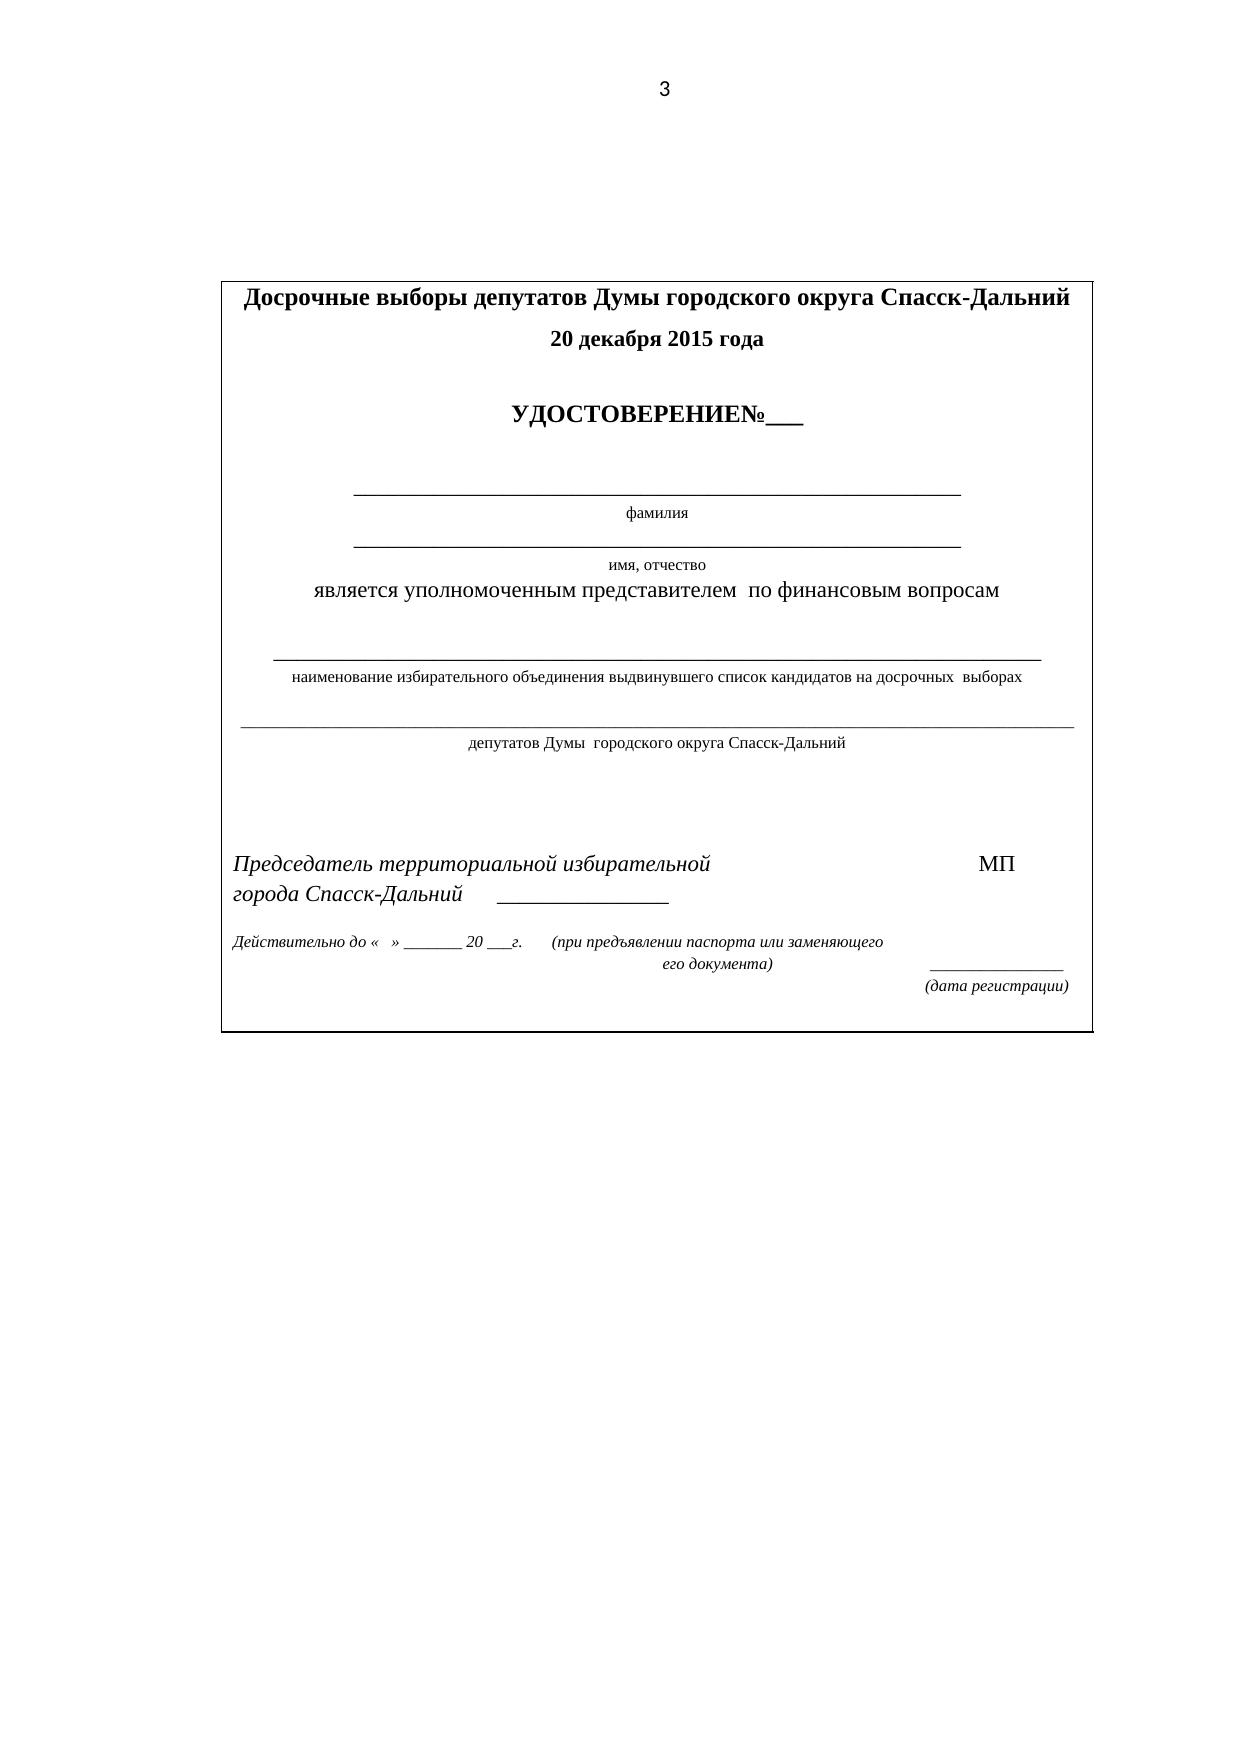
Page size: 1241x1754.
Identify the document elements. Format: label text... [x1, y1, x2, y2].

table_cell МП [901, 756, 1092, 932]
table_cell ________________ (дата регистрации) [901, 932, 1092, 1031]
table_cell Действительно до « » _______ 20 ___г. [222, 932, 534, 1031]
table_cell Председатель территориальной избирательной города Спасск-Дальний _______________ [222, 756, 901, 932]
table_cell (при предъявлении паспорта или заменяющего его документа) [534, 932, 901, 1031]
table_header Досрочные выборы депутатов Думы городского округа Спасск-Дальний 20 декабря 2015 года УДОСТОВЕРЕНИЕ№___ _____________________________________________________ фамилия _____________________________________________________ имя, отчество является уполномоченным представителем по финансовым вопросам ___________________________________________________________________ наименование избирательного объединения выдвинувшего список кандидатов на досрочных выборах ____________________________________________________________________________________________________ депутатов Думы городского округа Спасск-Дальний [222, 282, 1092, 756]
